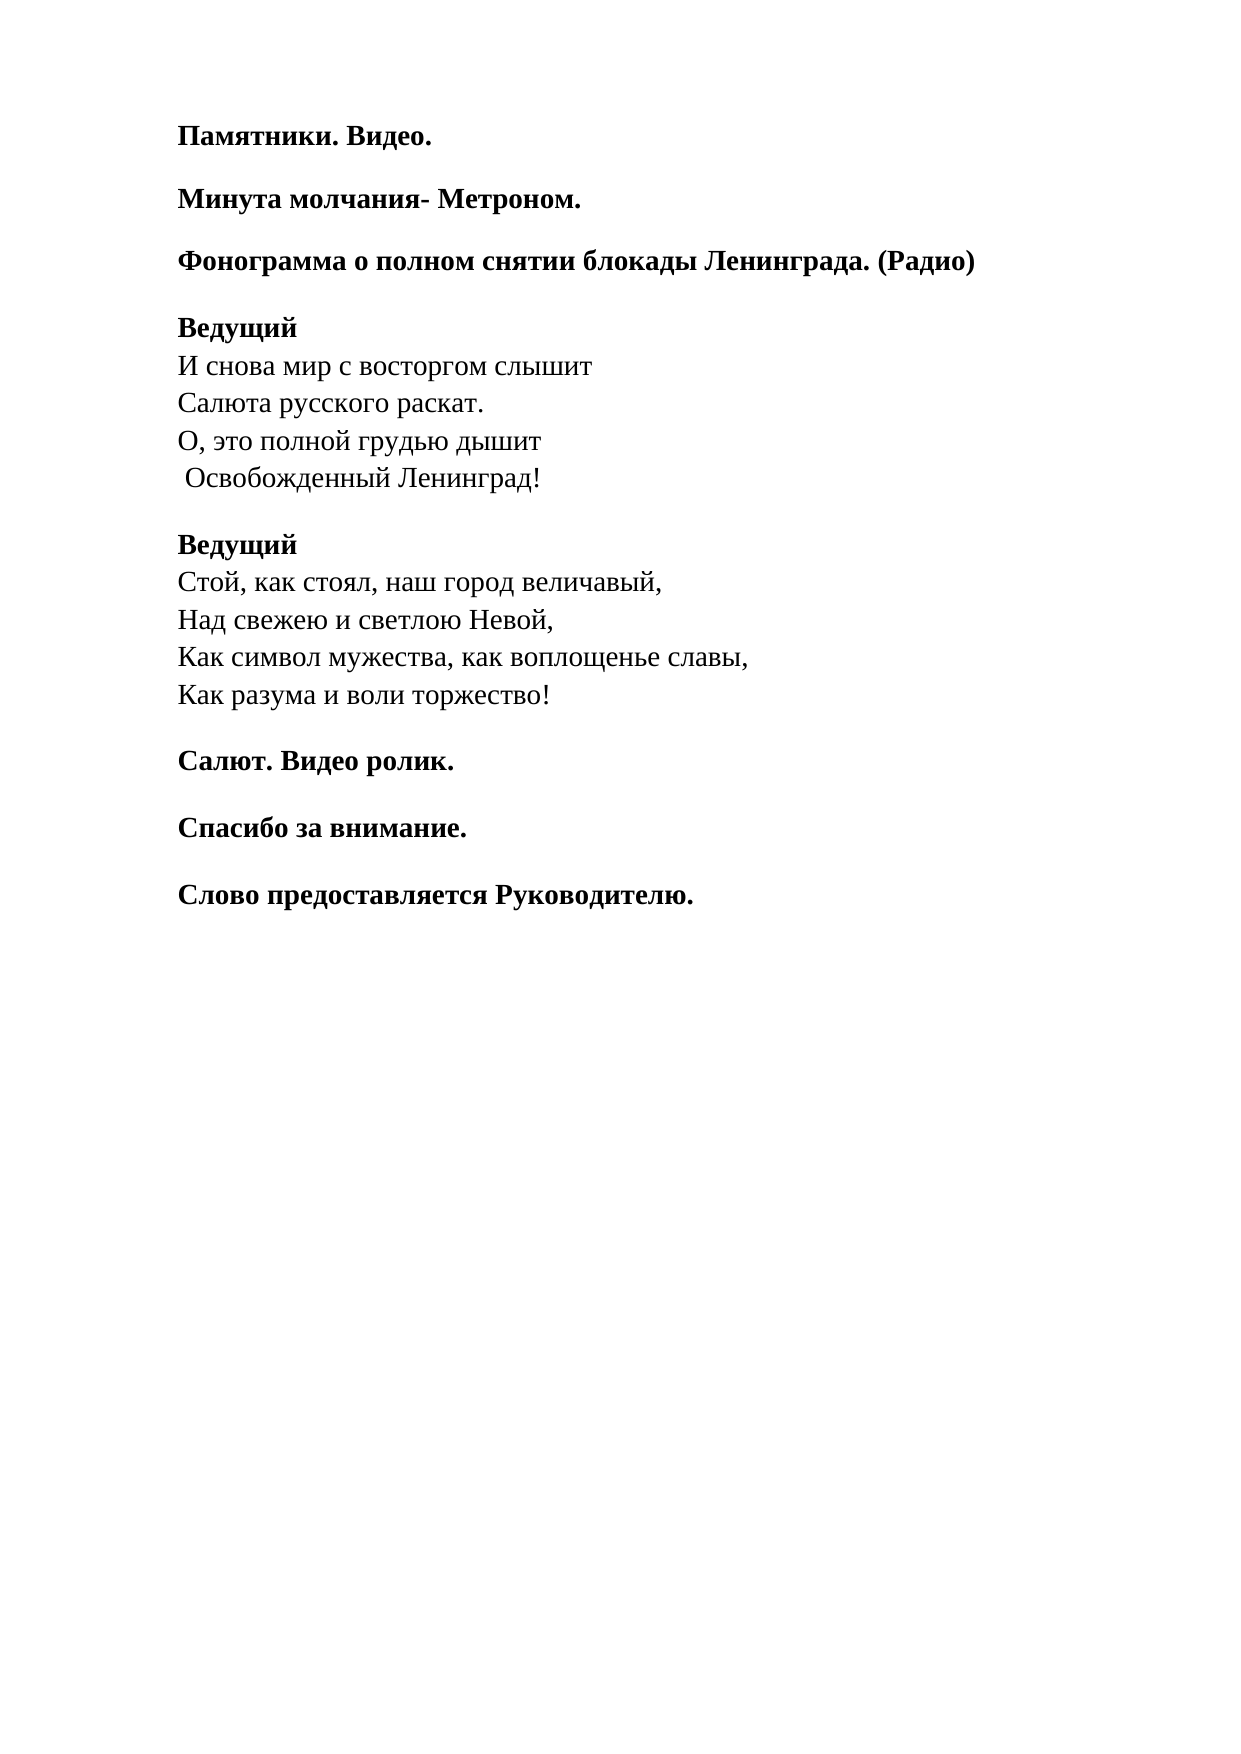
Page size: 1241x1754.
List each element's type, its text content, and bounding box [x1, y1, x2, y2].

text Памятники. Видео. [177, 118, 1152, 152]
text Фонограмма о полном снятии блокады Ленинграда. (Радио) [177, 243, 1152, 277]
text Салют. Видео ролик. [177, 739, 1152, 777]
text Спасибо за внимание. [177, 806, 1152, 844]
text Слово предоставляется Руководителю. [177, 873, 1152, 910]
text Ведущий Стой, как стоял, наш город величавый, Над свежею и светлою Невой, Как символ мужества, как воплощенье славы, Как разума и воли торжество! [177, 523, 1152, 710]
text Ведущий И снова мир с восторгом слышит Салюта русского раскат. О, это полной грудью дышит Освобожденный Ленинград! [177, 306, 1152, 494]
text Минута молчания- Метроном. [177, 181, 1152, 214]
